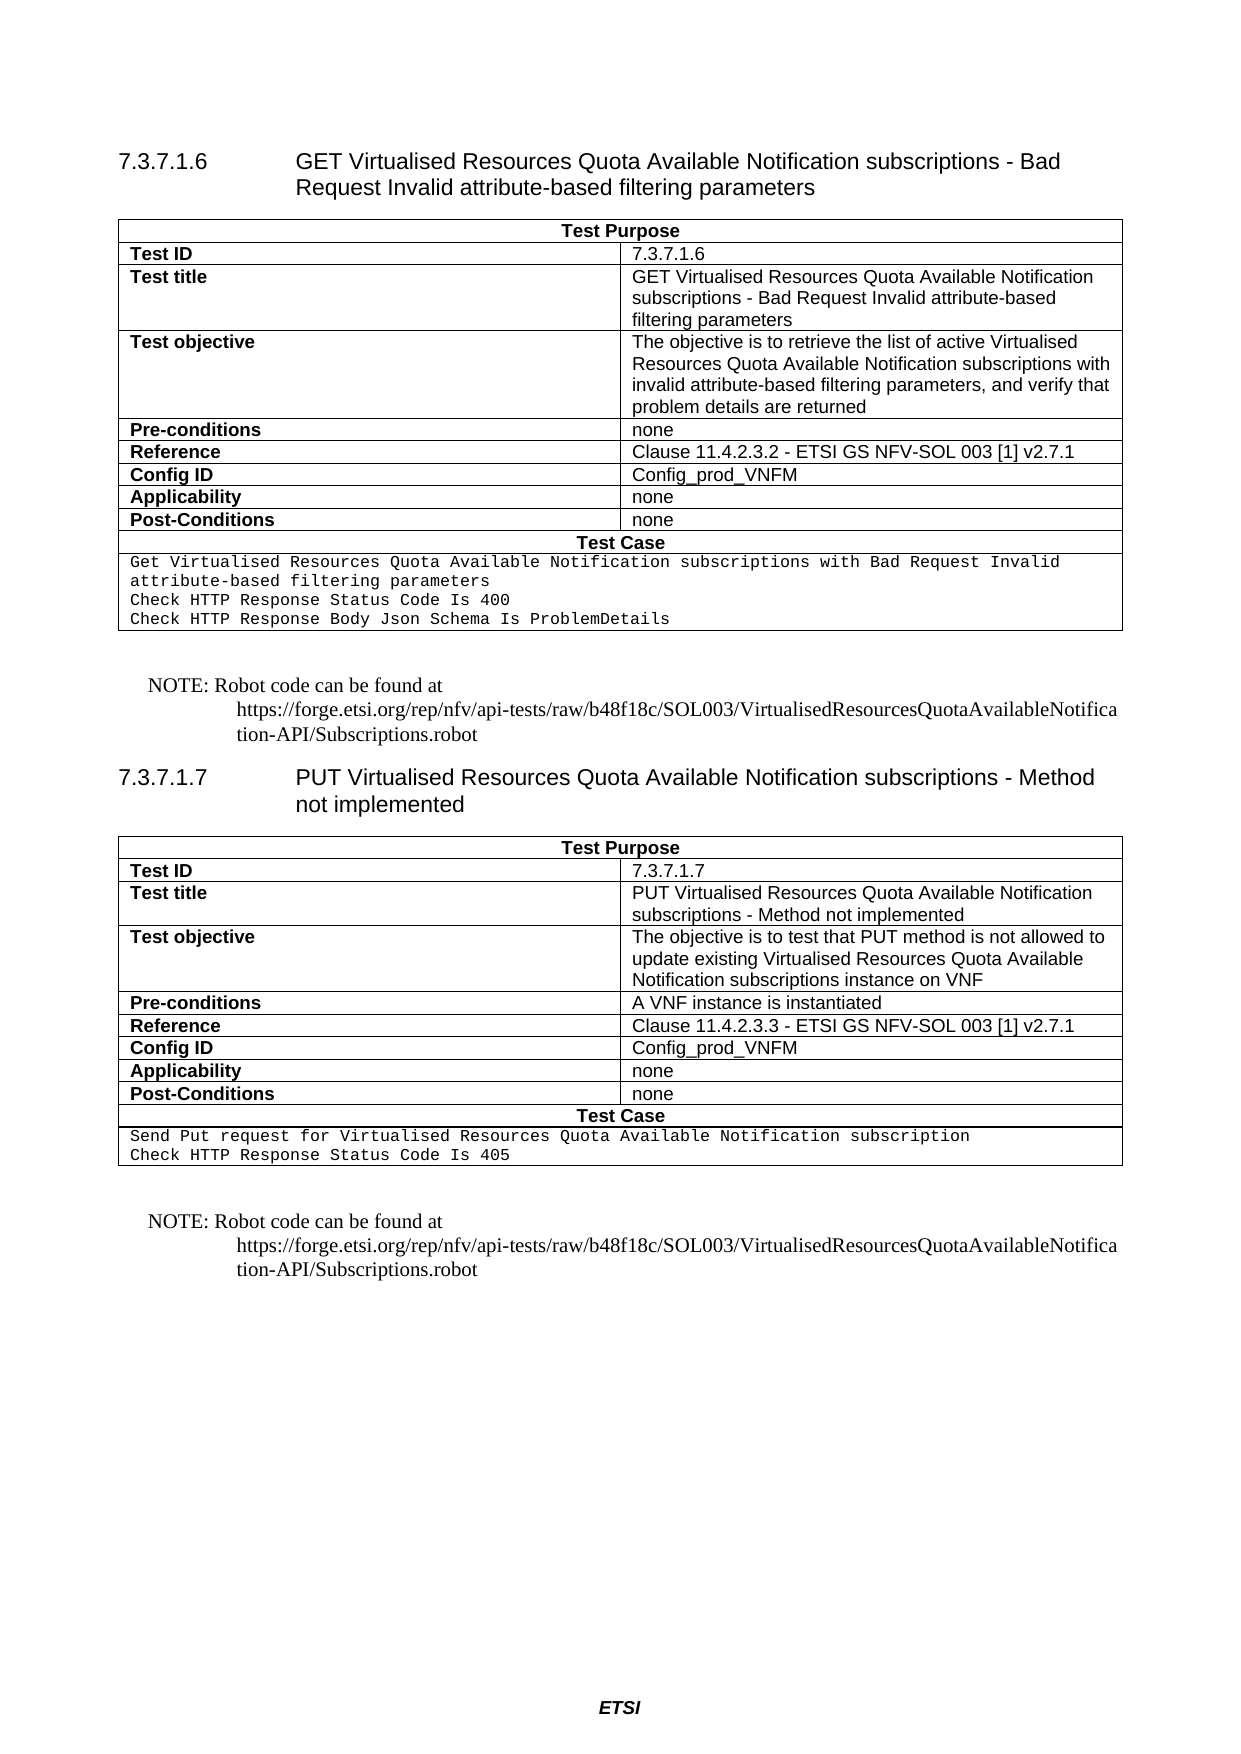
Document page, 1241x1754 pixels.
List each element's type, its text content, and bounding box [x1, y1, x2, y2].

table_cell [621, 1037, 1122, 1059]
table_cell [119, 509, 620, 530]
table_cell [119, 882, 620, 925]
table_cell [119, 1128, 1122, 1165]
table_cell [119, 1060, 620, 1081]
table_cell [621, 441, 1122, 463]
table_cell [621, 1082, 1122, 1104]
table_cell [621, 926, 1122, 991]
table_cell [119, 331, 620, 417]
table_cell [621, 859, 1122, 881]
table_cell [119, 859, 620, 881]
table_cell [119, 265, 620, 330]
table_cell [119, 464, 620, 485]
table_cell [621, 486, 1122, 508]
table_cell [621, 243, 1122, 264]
text NOTE: Robot code can be found at https://forge.etsi.org/rep/nfv/api-tests/raw/b48f18c/SOL003/VirtualisedResourcesQuotaAvailableNotification-API/Subscriptions.robot [148, 673, 1122, 746]
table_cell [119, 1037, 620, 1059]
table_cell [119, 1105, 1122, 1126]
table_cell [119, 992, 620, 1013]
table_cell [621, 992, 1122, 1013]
text NOTE: Robot code can be found at https://forge.etsi.org/rep/nfv/api-tests/raw/b48f18c/SOL003/VirtualisedResourcesQuotaAvailableNotification-API/Subscriptions.robot [148, 1209, 1122, 1281]
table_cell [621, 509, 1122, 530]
subtitle 7.3.7.1.6 GET Virtualised Resources Quota Available Notification subscriptions - Bad Request Invalid attribute-based filtering parameters [118, 148, 1122, 200]
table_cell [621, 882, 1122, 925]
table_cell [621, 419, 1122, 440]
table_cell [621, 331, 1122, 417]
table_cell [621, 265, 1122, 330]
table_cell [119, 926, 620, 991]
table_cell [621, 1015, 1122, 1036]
subtitle 7.3.7.1.7 PUT Virtualised Resources Quota Available Notification subscriptions - Method not implemented [118, 764, 1122, 817]
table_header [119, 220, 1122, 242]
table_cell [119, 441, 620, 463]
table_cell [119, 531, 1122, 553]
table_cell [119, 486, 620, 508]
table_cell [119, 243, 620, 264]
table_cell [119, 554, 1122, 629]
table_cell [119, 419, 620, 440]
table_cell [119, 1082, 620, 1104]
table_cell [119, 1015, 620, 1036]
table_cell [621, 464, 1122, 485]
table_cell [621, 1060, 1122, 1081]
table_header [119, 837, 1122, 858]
